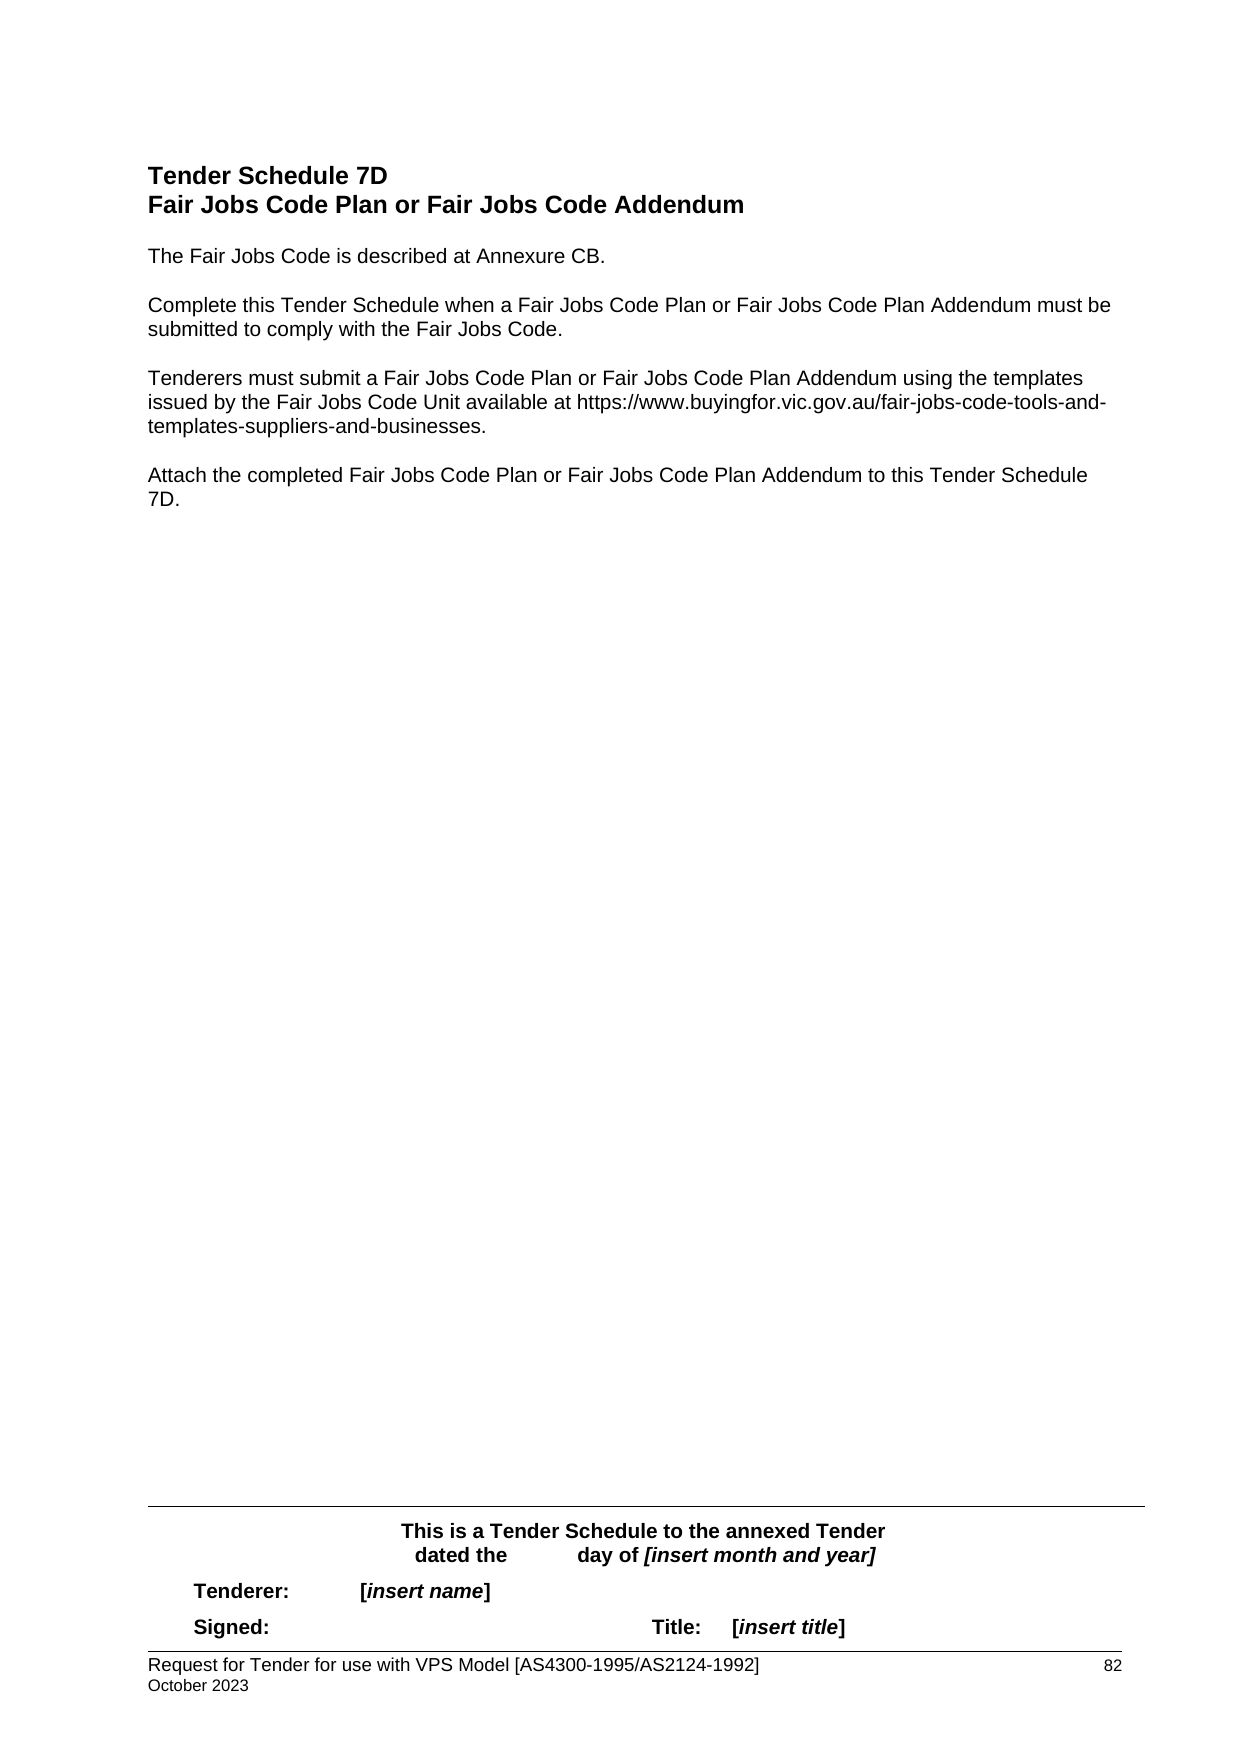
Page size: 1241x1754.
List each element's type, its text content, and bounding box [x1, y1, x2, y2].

text Tender Schedule 7D Fair Jobs Code Plan or Fair Jobs Code Addendum [148, 161, 1122, 219]
text Attach the completed Fair Jobs Code Plan or Fair Jobs Code Plan Addendum to this Tender Schedule 7D. [148, 462, 1122, 510]
text Complete this Tender Schedule when a Fair Jobs Code Plan or Fair Jobs Code Plan Addendum must be submitted to comply with the Fair Jobs Code. [148, 293, 1122, 341]
text The Fair Jobs Code is described at Annexure CB. [148, 244, 1122, 268]
text Tenderers must submit a Fair Jobs Code Plan or Fair Jobs Code Plan Addendum using the templates issued by the Fair Jobs Code Unit available at https://www.buyingfor.vic.gov.au/fair-jobs-code-tools-and-templates-suppliers-and-businesses. [148, 366, 1122, 437]
